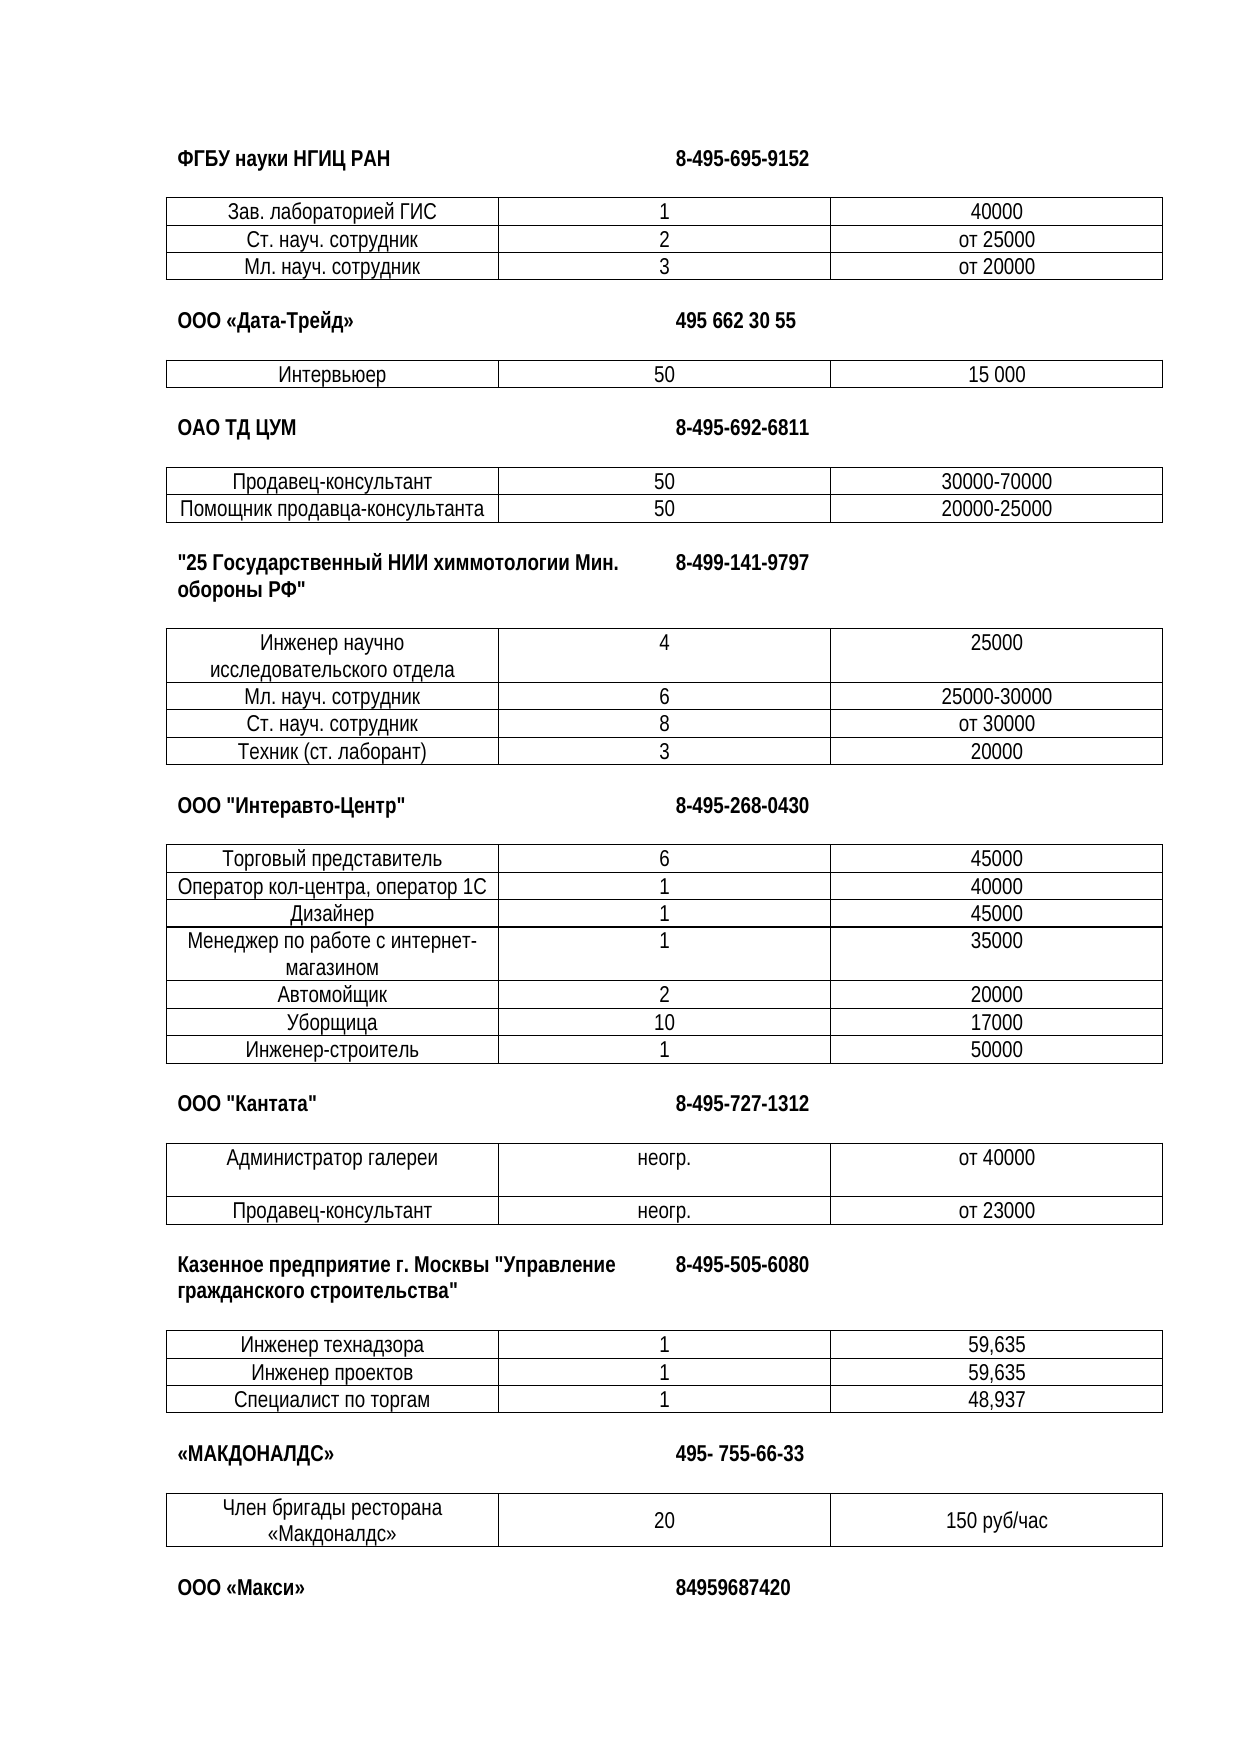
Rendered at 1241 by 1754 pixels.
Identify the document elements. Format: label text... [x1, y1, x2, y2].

table_header ООО «Дата-Трейд» [166, 307, 664, 333]
table_cell от 20000 [831, 253, 1162, 279]
table_header Инженер научно исследовательского отдела [167, 629, 498, 682]
table_header ООО "Кантата" [166, 1090, 664, 1116]
table_cell 8 [499, 710, 830, 737]
table_cell Мл. науч. сотрудник [167, 683, 498, 709]
table_header 1 [499, 1331, 830, 1357]
table_header Администратор галереи [167, 1144, 498, 1196]
table_cell Мл. науч. сотрудник [167, 253, 498, 279]
table_header 8-499-141-9797 [664, 549, 1163, 602]
table_cell 48,937 [831, 1386, 1162, 1412]
table_cell от 23000 [831, 1197, 1162, 1224]
table_cell 40000 [831, 873, 1162, 899]
table_cell 50 [499, 495, 830, 522]
table_cell Уборщица [167, 1009, 498, 1035]
table_cell 25000-30000 [831, 683, 1162, 709]
table_cell 8-495-692-6811 [664, 388, 1163, 441]
table_cell 3 [499, 738, 830, 764]
table_cell неогр. [499, 1197, 830, 1224]
table_header неогр. [499, 1144, 830, 1196]
table_cell 3 [499, 253, 830, 279]
table_cell 35000 [831, 928, 1162, 980]
table_header 59,635 [831, 1331, 1162, 1357]
table_cell 10 [499, 1009, 830, 1035]
table_header 40000 [831, 198, 1162, 224]
table_header 4 [499, 629, 830, 682]
table_cell ОАО ТД ЦУМ [166, 388, 664, 441]
table_cell 50000 [831, 1036, 1162, 1062]
table_cell Автомойщик [167, 981, 498, 1008]
table_cell «МАКДОНАЛДС» [166, 1413, 664, 1466]
table_header Член бригады ресторана «Макдоналдс» [167, 1494, 498, 1546]
table_header Продавец-консультант [167, 468, 498, 494]
table_cell Инженер проектов [167, 1359, 498, 1385]
table_cell 59,635 [831, 1359, 1162, 1385]
table_header 1 [499, 198, 830, 224]
table_header 50 [499, 361, 830, 387]
table_header 8-495-695-9152 [664, 145, 1163, 171]
table_header 84959687420 [664, 1574, 1163, 1600]
table_cell 1 [499, 1386, 830, 1412]
table_cell 20000 [831, 738, 1162, 764]
table_cell Ст. науч. сотрудник [167, 710, 498, 737]
table_header "25 Государственный НИИ химмотологии Мин. обороны РФ" [166, 549, 664, 602]
table_header 15 000 [831, 361, 1162, 387]
table_cell Продавец-консультант [167, 1197, 498, 1224]
table_cell 2 [499, 981, 830, 1008]
table_header Интервьюер [167, 361, 498, 387]
table_header 30000-70000 [831, 468, 1162, 494]
table_header 495 662 30 55 [664, 307, 1163, 333]
table_cell Помощник продавца-консультанта [167, 495, 498, 522]
table_header от 40000 [831, 1144, 1162, 1196]
table_header 20 [499, 1494, 830, 1546]
table_cell 1 [499, 900, 830, 926]
table_cell 1 [499, 928, 830, 980]
table_header 45000 [831, 845, 1162, 872]
table_header 8-495-727-1312 [664, 1090, 1163, 1116]
table_cell 495- 755-66-33 [664, 1413, 1163, 1466]
table_cell Инженер-строитель [167, 1036, 498, 1062]
table_cell Техник (ст. лаборант) [167, 738, 498, 764]
table_header ООО «Макси» [166, 1574, 664, 1600]
table_header Торговый представитель [167, 845, 498, 872]
table_cell 20000 [831, 981, 1162, 1008]
table_cell Оператор кол-центра, оператор 1С [167, 873, 498, 899]
table_cell 45000 [831, 900, 1162, 926]
table_header 8-495-505-6080 [664, 1251, 1163, 1304]
table_cell Ст. науч. сотрудник [167, 226, 498, 252]
table_cell 1 [499, 1359, 830, 1385]
table_cell Дизайнер [167, 900, 498, 926]
table_cell от 30000 [831, 710, 1162, 737]
table_header 25000 [831, 629, 1162, 682]
table_header ООО "Интеравто-Центр" [166, 792, 664, 818]
table_cell 2 [499, 226, 830, 252]
table_header Казенное предприятие г. Москвы "Управление гражданского строительства" [166, 1251, 664, 1304]
table_cell 6 [499, 683, 830, 709]
table_header Зав. лабораторией ГИС [167, 198, 498, 224]
table_cell 1 [499, 873, 830, 899]
table_cell 17000 [831, 1009, 1162, 1035]
table_cell 1 [499, 1036, 830, 1062]
table_header 50 [499, 468, 830, 494]
table_header Инженер технадзора [167, 1331, 498, 1357]
table_header 6 [499, 845, 830, 872]
table_cell Специалист по торгам [167, 1386, 498, 1412]
table_cell от 25000 [831, 226, 1162, 252]
table_header ФГБУ науки НГИЦ РАН [166, 145, 664, 171]
table_cell 20000-25000 [831, 495, 1162, 522]
table_header 8-495-268-0430 [664, 792, 1163, 818]
table_header 150 руб/час [831, 1494, 1162, 1546]
table_cell Менеджер по работе с интернет-магазином [167, 928, 498, 980]
